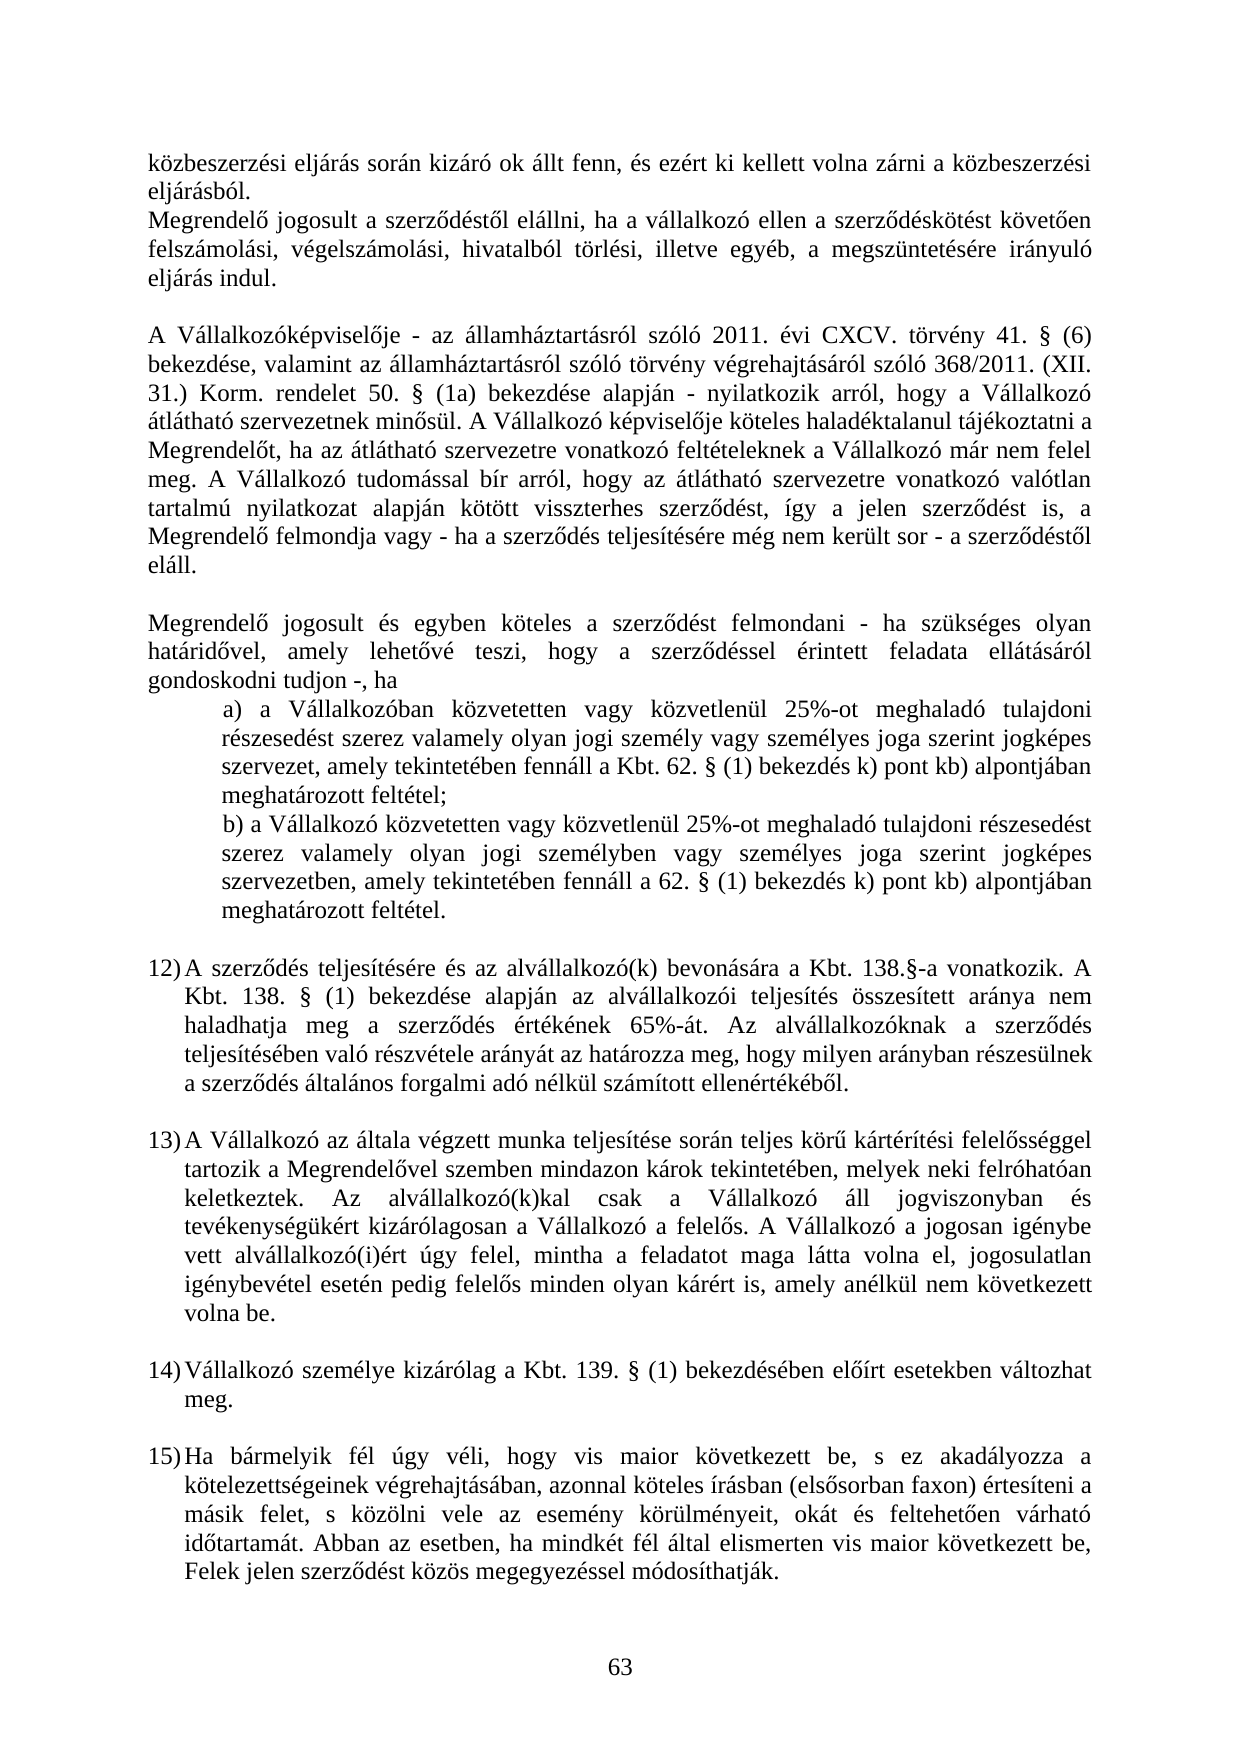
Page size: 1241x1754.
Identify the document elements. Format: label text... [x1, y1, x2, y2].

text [148, 148, 1093, 205]
list Vállalkozó személye kizárólag a Kbt. 139. § (1) bekezdésében előírt esetekben változhat meg. [148, 1355, 1093, 1413]
list A szerződés teljesítésére és az alvállalkozó(k) bevonására a Kbt. 138.§-a vonatkozik. A Kbt. 138. § (1) bekezdése alapján az alvállalkozói teljesítés összesített aránya nem haladhatja meg a szerződés értékének 65%-át. Az alvállalkozóknak a szerződés teljesítésében való részvétele arányát az határozza meg, hogy milyen arányban részesülnek a szerződés általános forgalmi adó nélkül számított ellenértékéből. [148, 953, 1093, 1096]
text a) a Vállalkozóban közvetetten vagy közvetlenül 25%-ot meghaladó tulajdoni részesedést szerez valamely olyan jogi személy vagy személyes joga szerint jogképes szervezet, amely tekintetében fennáll a Kbt. 62. § (1) bekezdés k) pont kb) alpontjában meghatározott feltétel; [221, 694, 1093, 809]
list A Vállalkozó az általa végzett munka teljesítése során teljes körű kártérítési felelősséggel tartozik a Megrendelővel szemben mindazon károk tekintetében, melyek neki felróhatóan keletkeztek. Az alvállalkozó(k)kal csak a Vállalkozó áll jogviszonyban és tevékenységükért kizárólagosan a Vállalkozó a felelős. A Vállalkozó a jogosan igénybe vett alvállalkozó(i)ért úgy felel, mintha a feladatot maga látta volna el, jogosulatlan igénybevétel esetén pedig felelős minden olyan kárért is, amely anélkül nem következett volna be. [148, 1125, 1093, 1326]
text A Vállalkozóképviselője - az államháztartásról szóló 2011. évi CXCV. törvény 41. § (6) bekezdése, valamint az államháztartásról szóló törvény végrehajtásáról szóló 368/2011. (XII. 31.) Korm. rendelet 50. § (1a) bekezdése alapján - nyilatkozik arról, hogy a Vállalkozó átlátható szervezetnek minősül. A Vállalkozó képviselője köteles haladéktalanul tájékoztatni a Megrendelőt, ha az átlátható szervezetre vonatkozó feltételeknek a Vállalkozó már nem felel meg. A Vállalkozó tudomással bír arról, hogy az átlátható szervezetre vonatkozó valótlan tartalmú nyilatkozat alapján kötött visszterhes szerződést, így a jelen szerződést is, a Megrendelő felmondja vagy - ha a szerződés teljesítésére még nem került sor - a szerződéstől eláll. [148, 320, 1093, 579]
text Megrendelő jogosult a szerződéstől elállni, ha a vállalkozó ellen a szerződéskötést követően felszámolási, végelszámolási, hivatalból törlési, illetve egyéb, a megszüntetésére irányuló eljárás indul. [148, 205, 1093, 291]
text Megrendelő jogosult és egyben köteles a szerződést felmondani - ha szükséges olyan határidővel, amely lehetővé teszi, hogy a szerződéssel érintett feladata ellátásáról gondoskodni tudjon -, ha [148, 608, 1093, 694]
list Ha bármelyik fél úgy véli, hogy vis maior következett be, s ez akadályozza a kötelezettségeinek végrehajtásában, azonnal köteles írásban (elsősorban faxon) értesíteni a másik felet, s közölni vele az esemény körülményeit, okát és feltehetően várható időtartamát. Abban az esetben, ha mindkét fél által elismerten vis maior következett be, Felek jelen szerződést közös megegyezéssel módosíthatják. [148, 1441, 1093, 1585]
text b) a Vállalkozó közvetetten vagy közvetlenül 25%-ot meghaladó tulajdoni részesedést szerez valamely olyan jogi személyben vagy személyes joga szerint jogképes szervezetben, amely tekintetében fennáll a 62. § (1) bekezdés k) pont kb) alpontjában meghatározott feltétel. [221, 809, 1093, 924]
